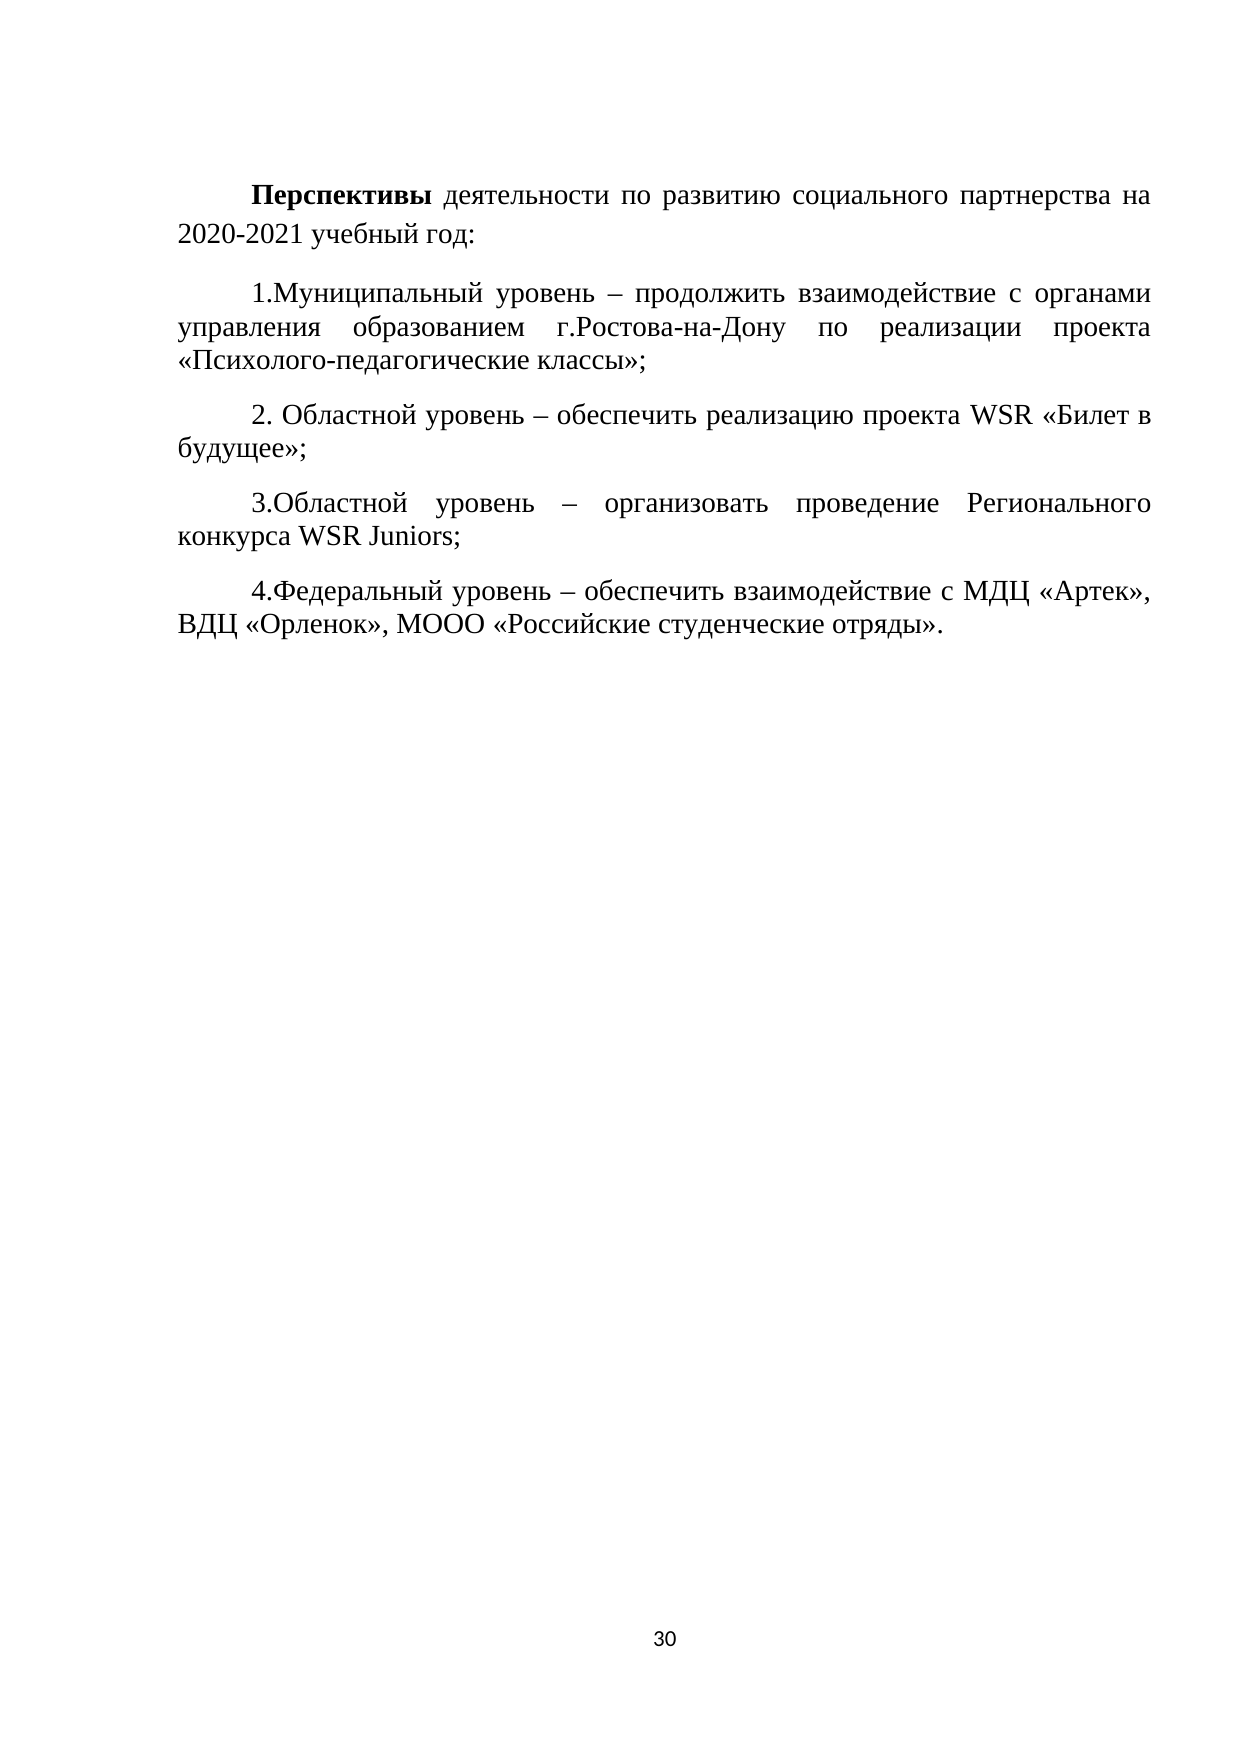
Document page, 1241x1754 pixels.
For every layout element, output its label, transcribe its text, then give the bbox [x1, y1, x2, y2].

text 4.Федеральный уровень – обеспечить взаимодействие с МДЦ «Артек», ВДЦ «Орленок», МООО «Российские студенческие отряды». [177, 573, 1152, 640]
text 2. Областной уровень – обеспечить реализацию проекта WSR «Билет в будущее»; [177, 397, 1152, 464]
text 3.Областной уровень – организовать проведение Регионального конкурса WSR Juniors; [177, 485, 1152, 552]
text Перспективы деятельности по развитию социального партнерства на 2020-2021 учебный год: [177, 177, 1152, 249]
text 1.Муниципальный уровень – продолжить взаимодействие с органами управления образованием г.Ростова-на-Дону по реализации проекта «Психолого-педагогические классы»; [177, 275, 1152, 376]
